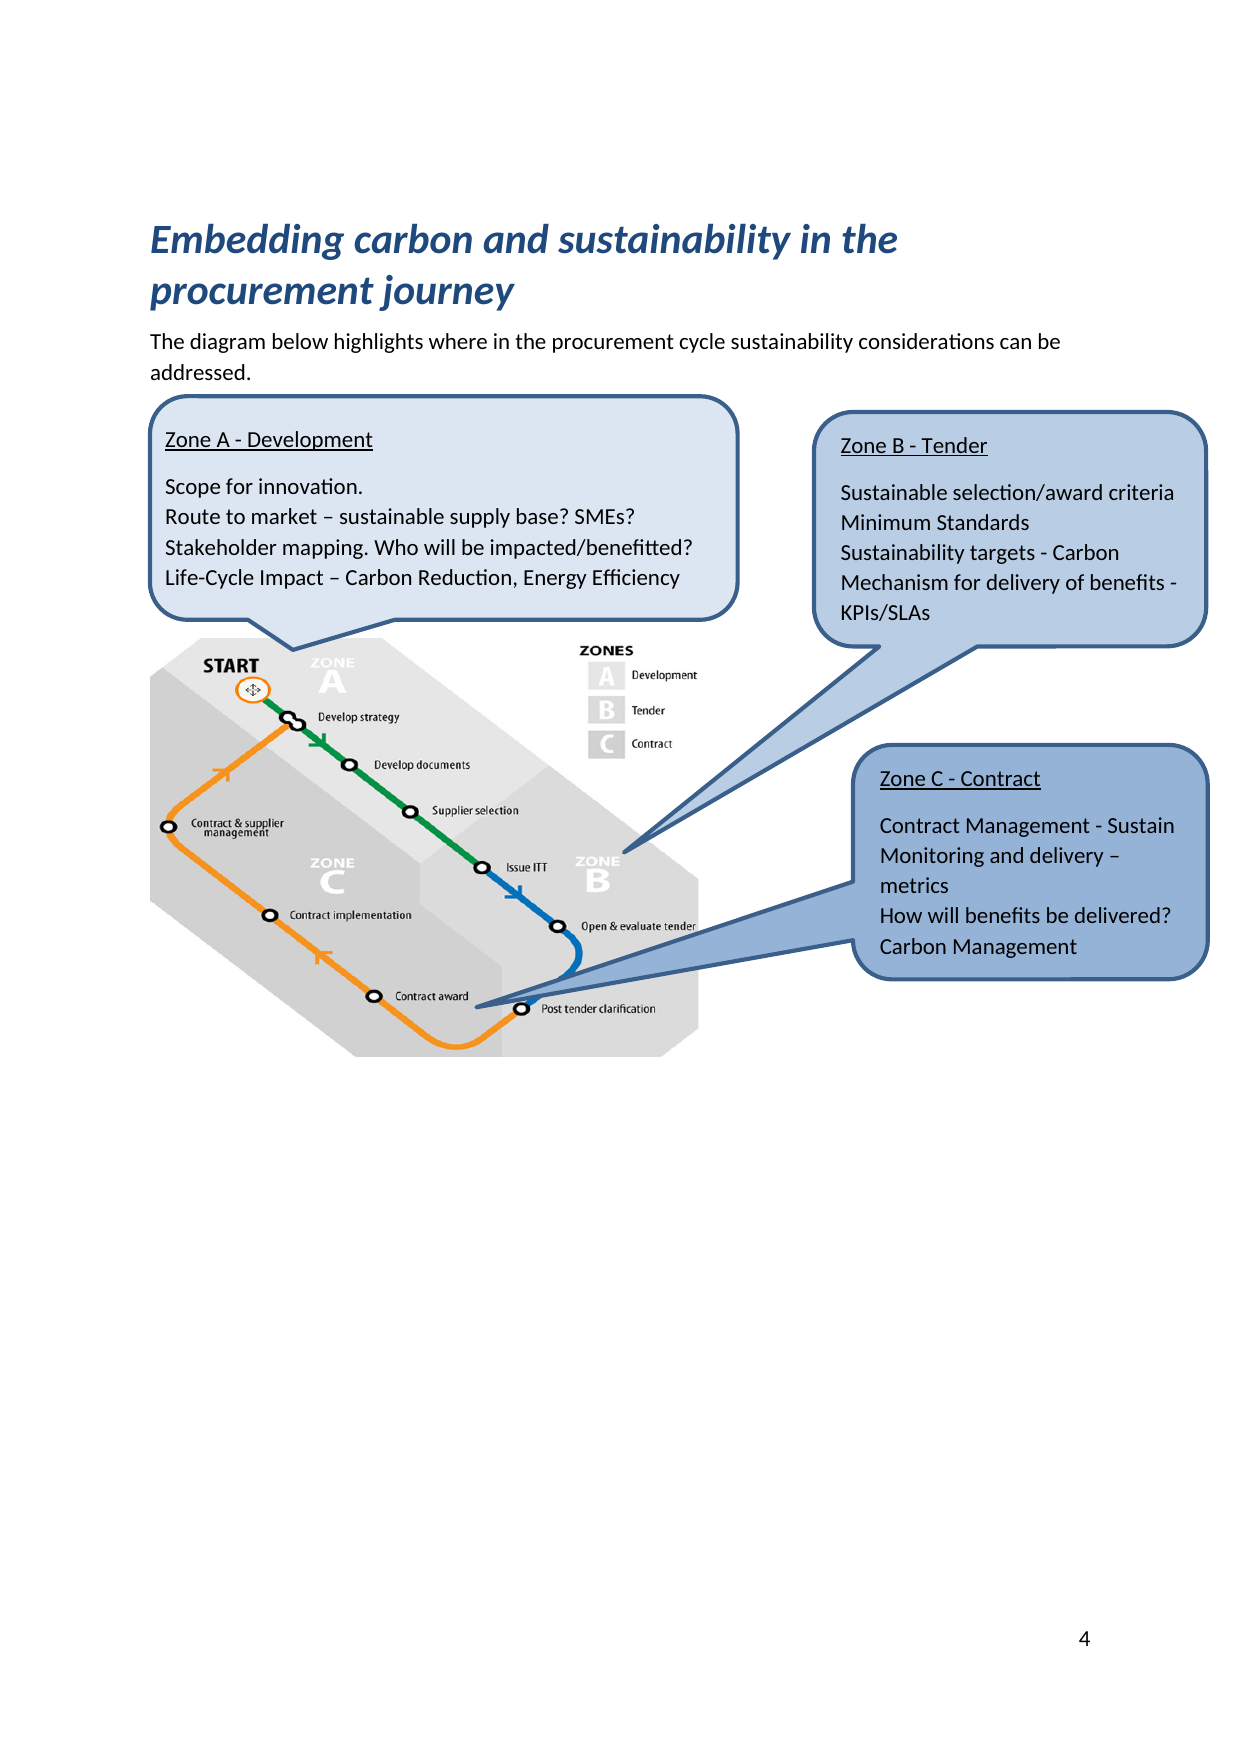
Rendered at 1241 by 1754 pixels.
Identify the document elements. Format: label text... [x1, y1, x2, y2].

picture [150, 638, 699, 1057]
text The diagram below highlights where in the procurement cycle sustainability considerations can be addressed. [150, 327, 1090, 386]
text Embedding carbon and sustainability in the procurement journey [150, 213, 1090, 315]
